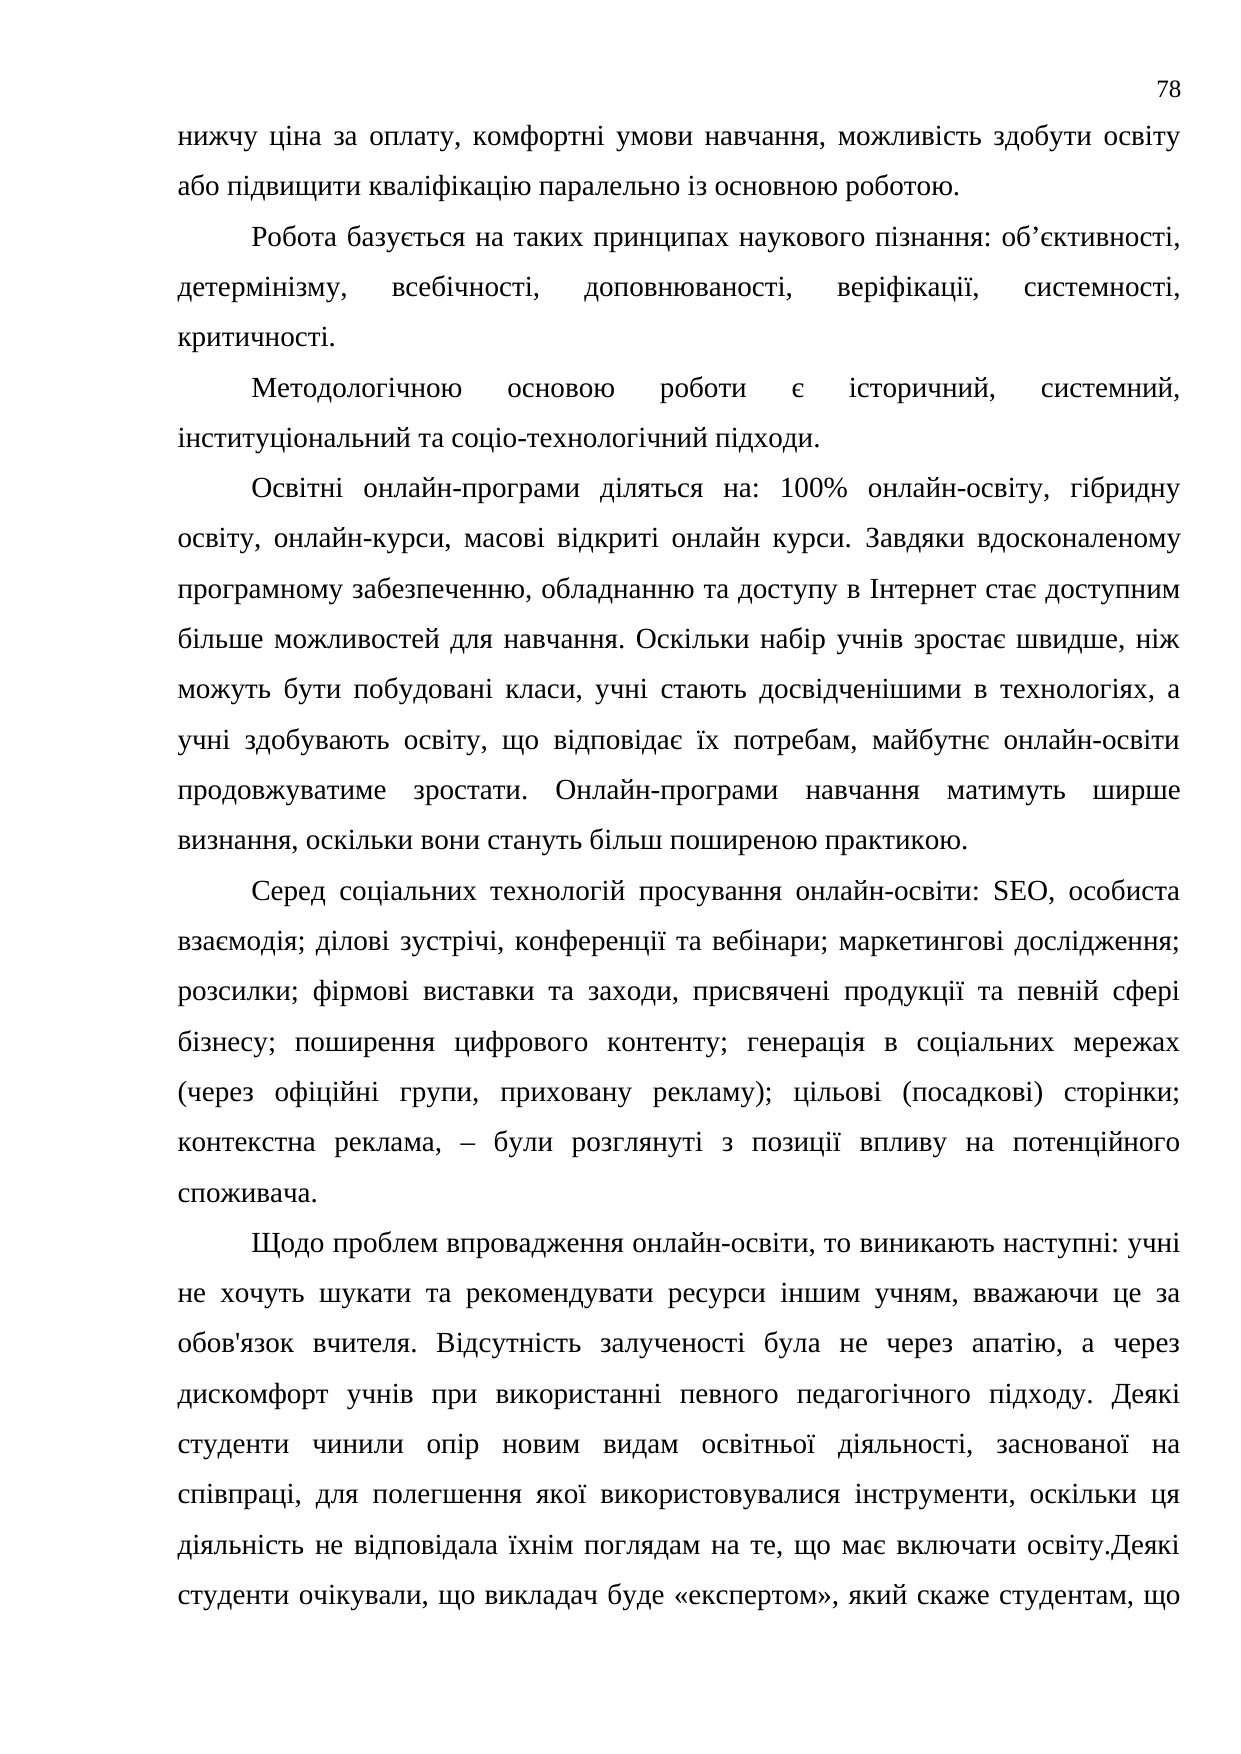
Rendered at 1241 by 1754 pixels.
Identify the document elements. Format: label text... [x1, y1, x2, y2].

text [177, 118, 1181, 202]
text Методологічною основою роботи є історичний, системний, інституціональний та соціо-технологічний підходи. [177, 370, 1181, 453]
text Серед соціальних технологій просування онлайн-освіти: SEO, особиста взаємодія; ділові зустрічі, конференції та вебінари; маркетингові дослідження; розсилки; фірмові виставки та заходи, присвячені продукції та певній сфері бізнесу; поширення цифрового контенту; генерація в соціальних мережах (через офіційні групи, приховану рекламу); цільові (посадкові) сторінки; контекстна реклама, – були розглянуті з позиції впливу на потенційного споживача. [177, 873, 1181, 1208]
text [177, 1225, 1181, 1611]
text Робота базується на таких принципах наукового пізнання: об’єктивності, детермінізму, всебічності, доповнюваності, веріфікації, системності, критичності. [177, 219, 1181, 353]
text Освітні онлайн-програми діляться на: 100% онлайн-освіту, гібридну освіту, онлайн-курси, масові відкриті онлайн курси. Завдяки вдосконаленому програмному забезпеченню, обладнанню та доступу в Інтернет стає доступним більше можливостей для навчання. Оскільки набір учнів зростає швидше, ніж можуть бути побудовані класи, учні стають досвідченішими в технологіях, а учні здобувають освіту, що відповідає їх потребам, майбутнє онлайн-освіти продовжуватиме зростати. Онлайн-програми навчання матимуть ширше визнання, оскільки вони стануть більш поширеною практикою. [177, 470, 1181, 856]
